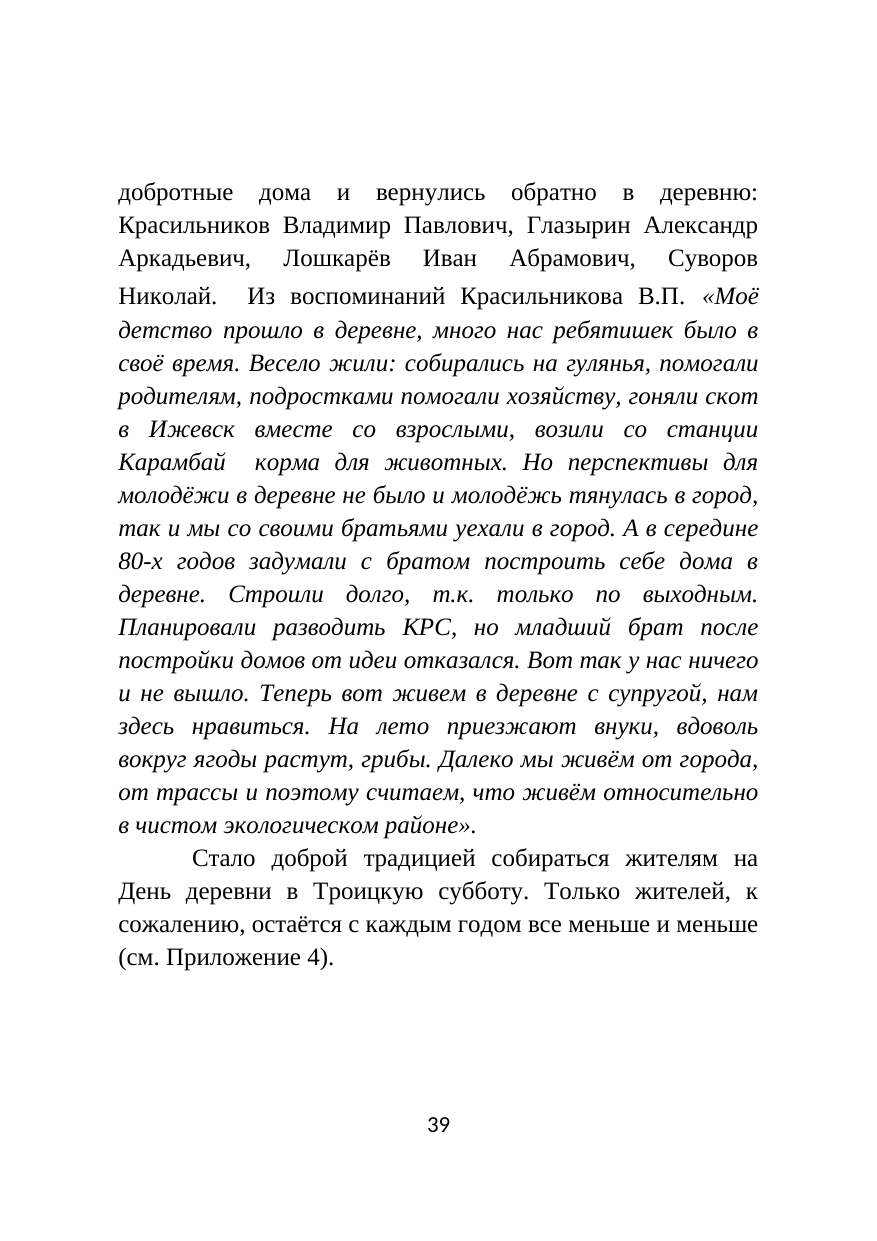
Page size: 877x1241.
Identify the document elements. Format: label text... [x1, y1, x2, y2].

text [118, 177, 759, 839]
text Стало доброй традицией собираться жителям на День деревни в Троицкую субботу. Только жителей, к сожалению, остаётся с каждым годом все меньше и меньше (см. Приложение 4). [118, 843, 759, 971]
